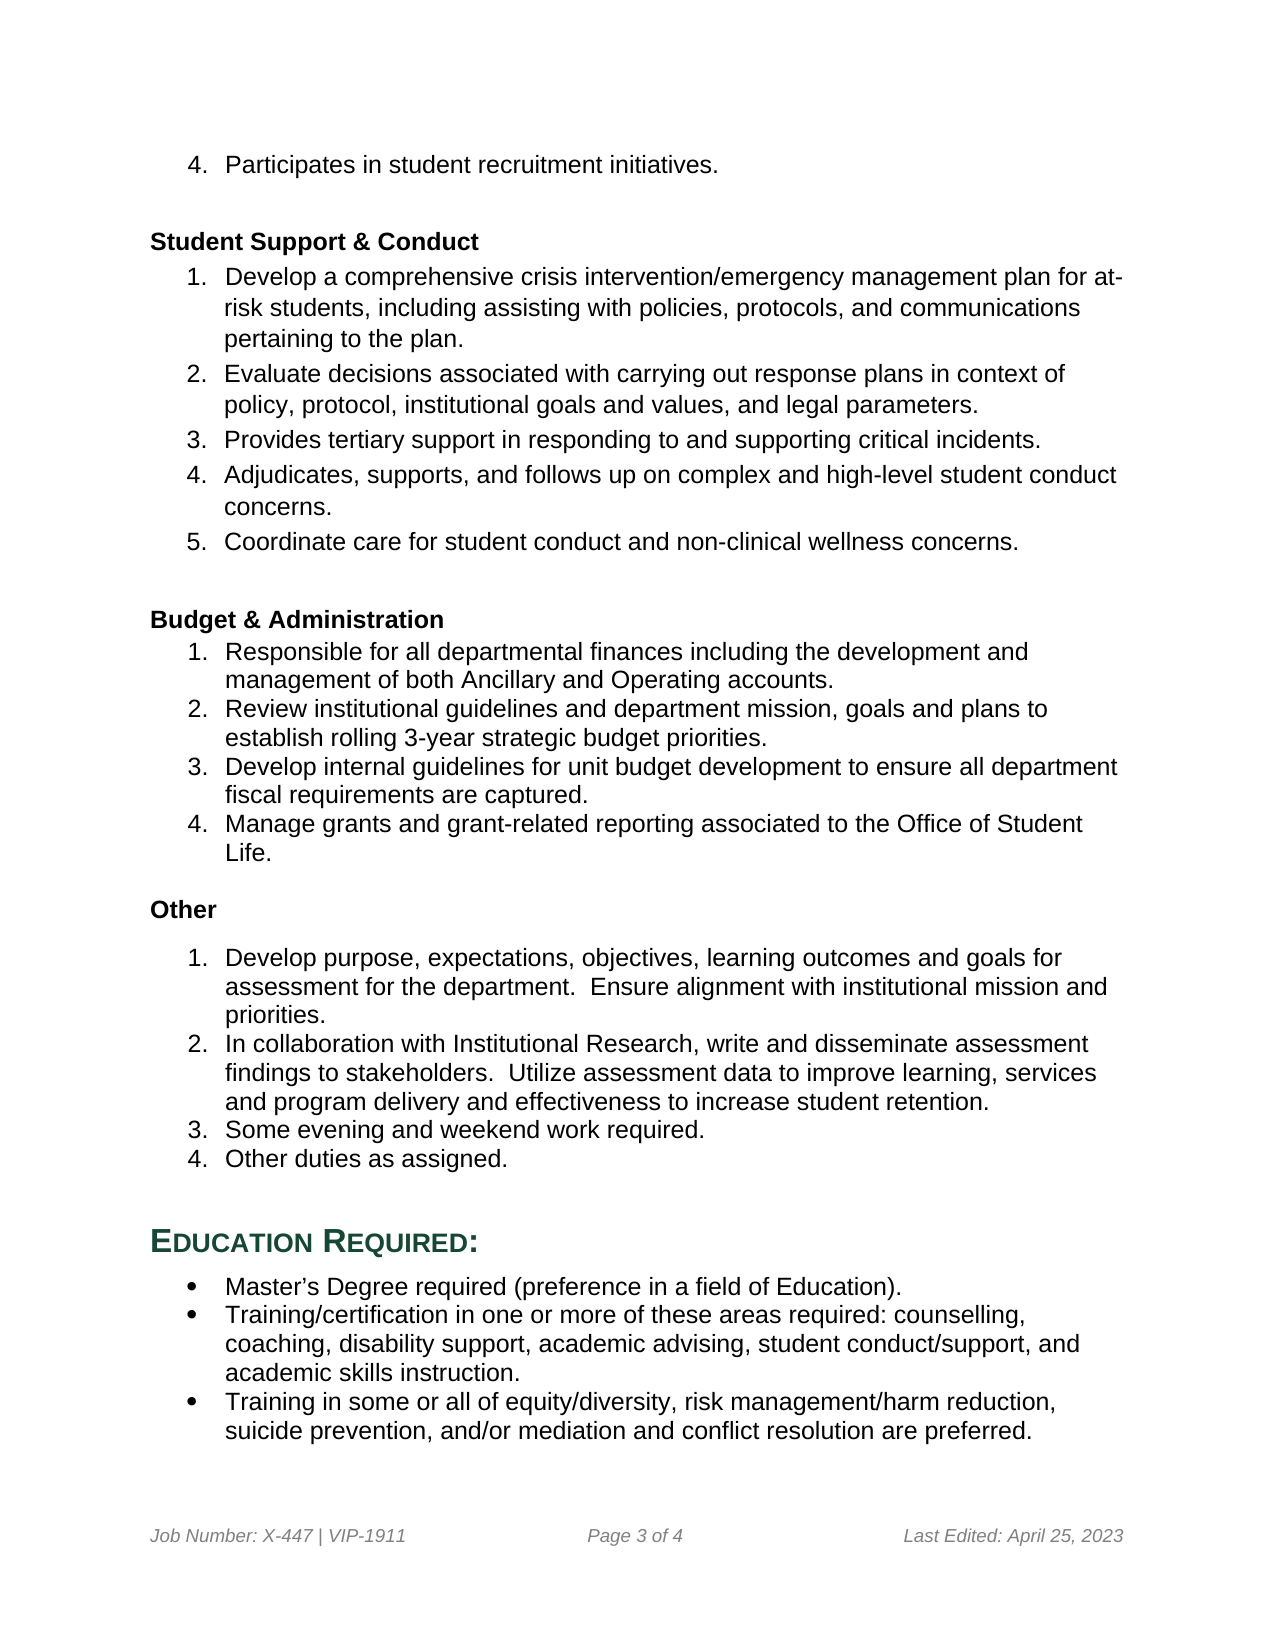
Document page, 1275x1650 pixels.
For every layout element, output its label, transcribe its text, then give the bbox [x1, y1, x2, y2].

subtitle Budget & Administration [150, 605, 1125, 634]
list Develop purpose, expectations, objectives, learning outcomes and goals for assessment for the department. Ensure alignment with institutional mission and priorities. [187, 943, 1125, 1029]
list Responsible for all departmental finances including the development and management of both Ancillary and Operating accounts. [187, 636, 1125, 694]
list Review institutional guidelines and department mission, goals and plans to establish rolling 3-year strategic budget priorities. [187, 694, 1125, 751]
list Develop internal guidelines for unit budget development to ensure all department fiscal requirements are captured. [187, 751, 1125, 809]
subtitle Provides tertiary support in responding to and supporting critical incidents. [186, 425, 1125, 454]
list Training in some or all of equity/diversity, risk management/harm reduction, suicide prevention, and/or mediation and conflict resolution are preferred. [187, 1387, 1125, 1444]
subtitle Develop a comprehensive crisis intervention/emergency management plan for at-risk students, including assisting with policies, protocols, and communications pertaining to the plan. [186, 262, 1125, 352]
text Other [150, 895, 1125, 924]
subtitle Adjudicates, supports, and follows up on complex and high-level student conduct concerns. [186, 460, 1125, 520]
subtitle Coordinate care for student conduct and non-clinical wellness concerns. [186, 527, 1125, 555]
list Master’s Degree required (preference in a field of Education). [187, 1272, 1125, 1300]
list In collaboration with Institutional Research, write and disseminate assessment findings to stakeholders. Utilize assessment data to improve learning, services and program delivery and effectiveness to increase student retention. [187, 1029, 1125, 1115]
list Manage grants and grant-related reporting associated to the Office of Student Life. [187, 809, 1125, 866]
list Some evening and weekend work required. [187, 1115, 1125, 1144]
subtitle Evaluate decisions associated with carrying out response plans in context of policy, protocol, institutional goals and values, and legal parameters. [186, 359, 1125, 419]
subtitle Education Required: [150, 1221, 1125, 1259]
list Other duties as assigned. [187, 1144, 1125, 1173]
list Training/certification in one or more of these areas required: counselling, coaching, disability support, academic advising, student conduct/support, and academic skills instruction. [187, 1300, 1125, 1387]
subtitle Student Support & Conduct [150, 226, 1125, 255]
list Participates in student recruitment initiatives. [187, 150, 1125, 179]
